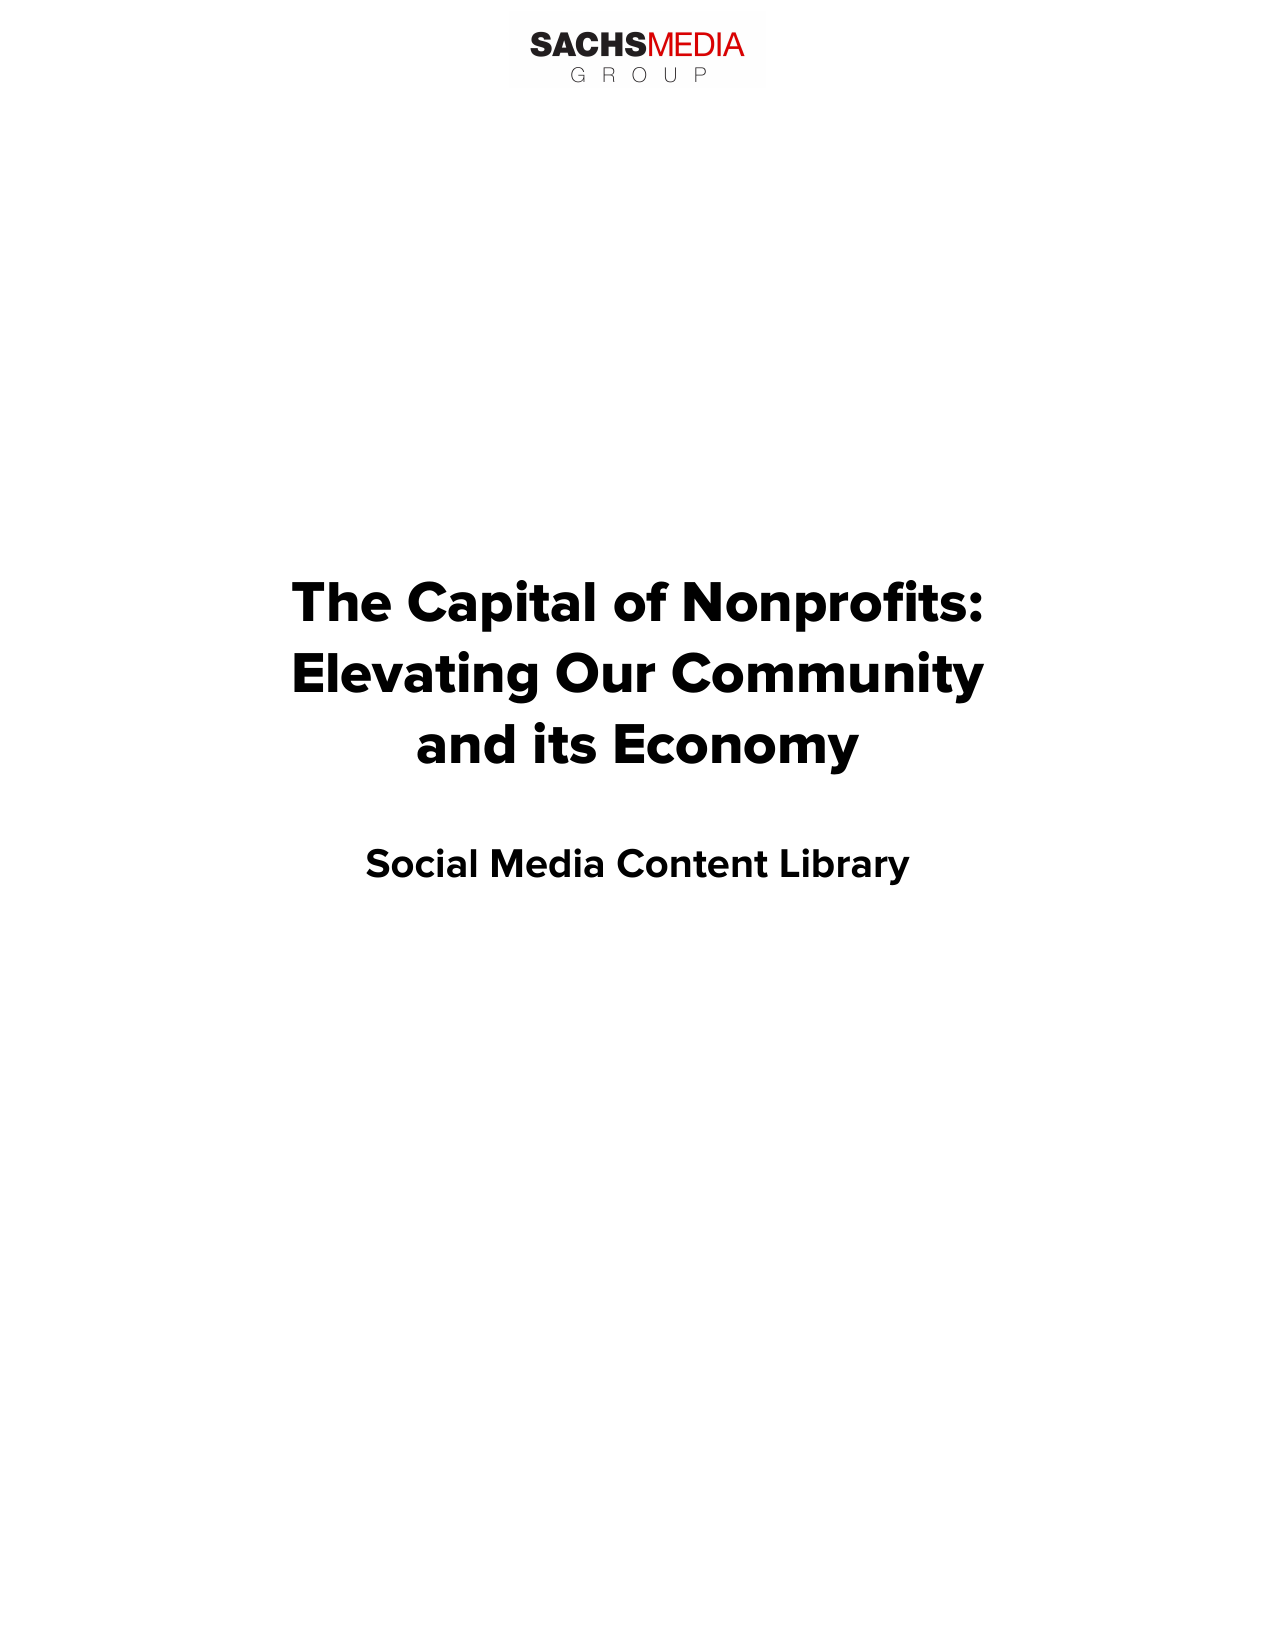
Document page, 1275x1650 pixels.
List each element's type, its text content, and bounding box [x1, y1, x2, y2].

text The Capital of Nonprofits: Elevating Our Community and its Economy [262, 567, 1012, 781]
text Social Media Content Library [262, 839, 1012, 890]
picture [509, 11, 766, 88]
